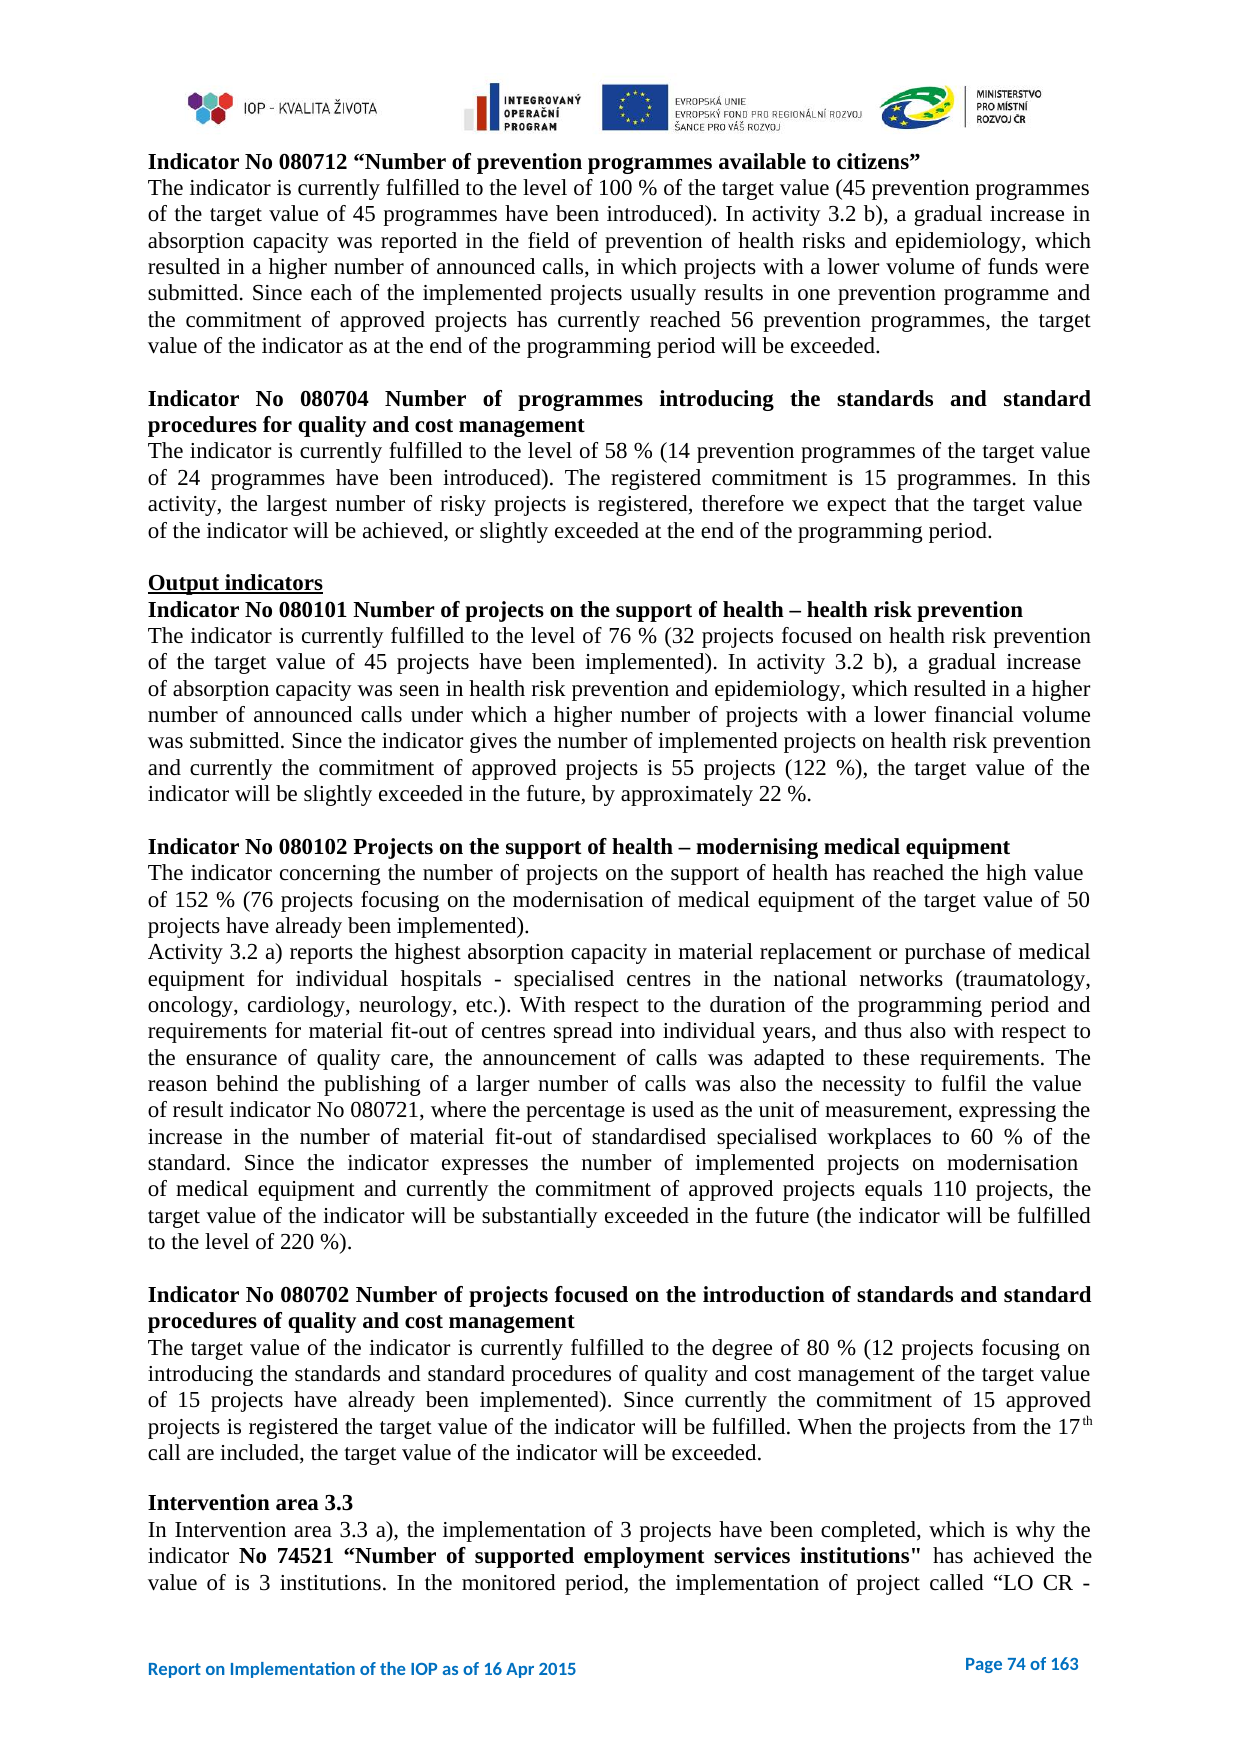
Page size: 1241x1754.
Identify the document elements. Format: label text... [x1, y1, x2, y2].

text The target value of the indicator is currently fulfilled to the degree of 80 % (12 projects focusing on introducing the standards and standard procedures of quality and cost management of the target value of 15 projects have already been implemented). Since currently the commitment of 15 approved projects is registered the target value of the indicator will be fulfilled. When the projects from the 17th call are included, the target value of the indicator will be exceeded. [148, 1334, 1092, 1465]
text Indicator No 080101 Number of projects on the support of health – health risk prevention [148, 596, 1092, 622]
text Indicator No 080702 Number of projects focused on the introduction of standards and standard procedures of quality and cost management [148, 1281, 1092, 1334]
text Output indicators [148, 569, 1092, 596]
text The indicator is currently fulfilled to the level of 100 % of the target value (45 prevention programmes of the target value of 45 programmes have been introduced). In activity 3.2 b), a gradual increase in absorption capacity was reported in the field of prevention of health risks and epidemiology, which resulted in a higher number of announced calls, in which projects with a lower volume of funds were submitted. Since each of the implemented projects usually results in one prevention programme and the commitment of approved projects has currently reached 56 prevention programmes, the target value of the indicator as at the end of the programming period will be exceeded. [148, 174, 1092, 358]
text Indicator No 080712 “Number of prevention programmes available to citizens” [148, 148, 1092, 174]
text Intervention area 3.3 [148, 1489, 1092, 1516]
picture [172, 73, 1068, 140]
text The indicator is currently fulfilled to the level of 76 % (32 projects focused on health risk prevention of the target value of 45 projects have been implemented). In activity 3.2 b), a gradual increase of absorption capacity was seen in health risk prevention and epidemiology, which resulted in a higher number of announced calls under which a higher number of projects with a lower financial volume was submitted. Since the indicator gives the number of implemented projects on health risk prevention and currently the commitment of approved projects is 55 projects (122 %), the target value of the indicator will be slightly exceeded in the future, by approximately 22 %. [148, 622, 1092, 807]
text Indicator No 080704 Number of programmes introducing the standards and standard procedures for quality and cost management [148, 385, 1092, 438]
text The indicator is currently fulfilled to the level of 58 % (14 prevention programmes of the target value of 24 programmes have been introduced). The registered commitment is 15 programmes. In this activity, the largest number of risky projects is registered, therefore we expect that the target value of the indicator will be achieved, or slightly exceeded at the end of the programming period. [148, 438, 1092, 543]
text Activity 3.2 a) reports the highest absorption capacity in material replacement or purchase of medical equipment for individual hospitals - specialised centres in the national networks (traumatology, oncology, cardiology, neurology, etc.). With respect to the duration of the programming period and requirements for material fit-out of centres spread into individual years, and thus also with respect to the ensurance of quality care, the announcement of calls was adapted to these requirements. The reason behind the publishing of a larger number of calls was also the necessity to fulfil the value of result indicator No 080721, where the percentage is used as the unit of measurement, expressing the increase in the number of material fit-out of standardised specialised workplaces to 60 % of the standard. Since the indicator expresses the number of implemented projects on modernisation of medical equipment and currently the commitment of approved projects equals 110 projects, the target value of the indicator will be substantially exceeded in the future (the indicator will be fulfilled to the level of 220 %). [148, 938, 1092, 1254]
text The indicator concerning the number of projects on the support of health has reached the high value of 152 % (76 projects focusing on the modernisation of medical equipment of the target value of 50 projects have already been implemented). [148, 859, 1092, 938]
text Indicator No 080102 Projects on the support of health – modernising medical equipment [148, 833, 1092, 859]
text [148, 1516, 1092, 1595]
